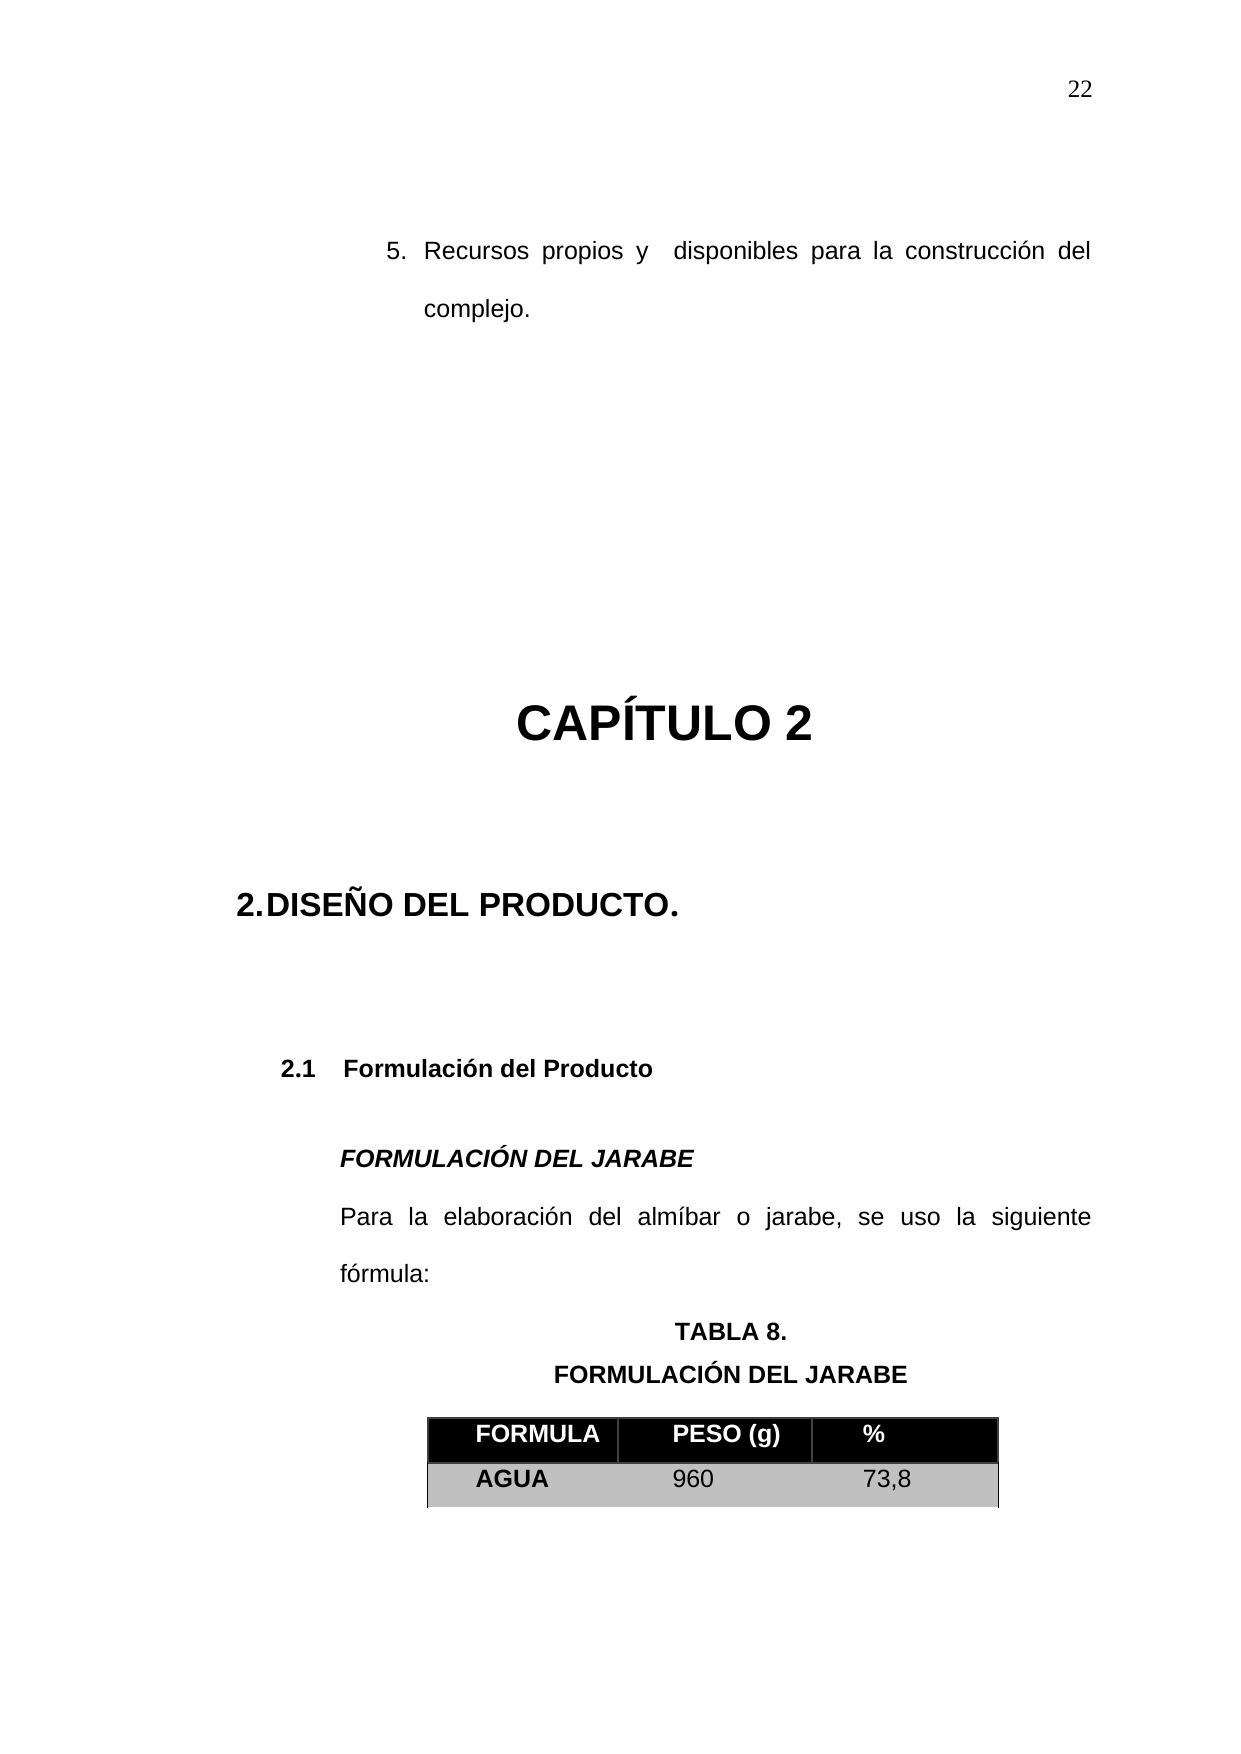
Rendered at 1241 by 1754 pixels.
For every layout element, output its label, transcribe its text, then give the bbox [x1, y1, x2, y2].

table_header FORMULA [429, 1419, 617, 1462]
table_cell 960 [618, 1464, 812, 1507]
table_header % [813, 1419, 997, 1462]
table_cell 73,8 [812, 1464, 998, 1507]
list TABLA 8. [369, 1317, 1092, 1345]
list Para la elaboración del almíbar o jarabe, se uso la siguiente fórmula: [340, 1202, 1092, 1288]
list DISEÑO DEL PRODUCTO. [236, 881, 1092, 926]
table_header PESO (g) [619, 1419, 811, 1462]
title CAPÍTULO 2 [236, 694, 1092, 751]
list FORMULACIÓN DEL JARABE [340, 1144, 1092, 1173]
list FORMULACIÓN DEL JARABE [369, 1360, 1092, 1388]
table_cell AGUA [428, 1464, 618, 1507]
text 2.1 Formulación del Producto [281, 1051, 1092, 1085]
list Recursos propios y disponibles para la construcción del complejo. [386, 236, 1092, 322]
